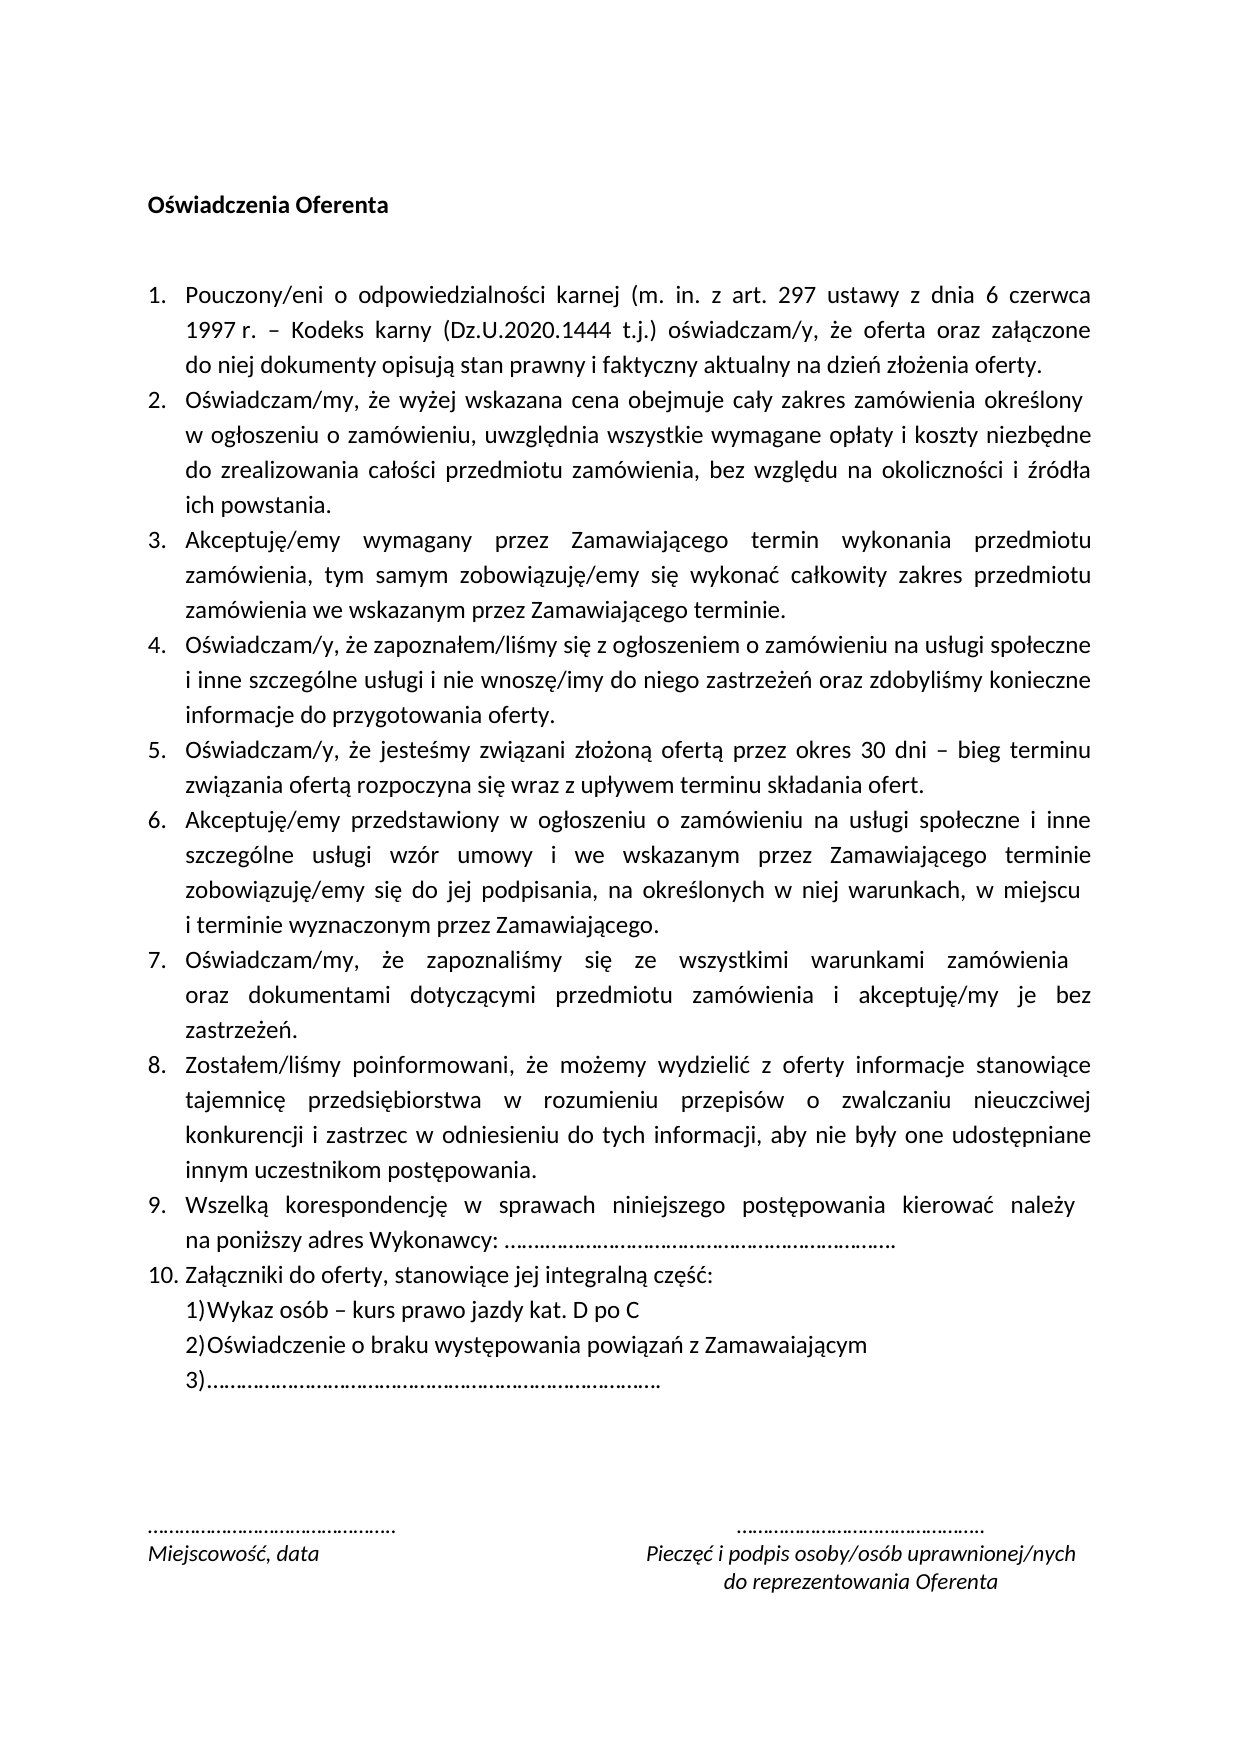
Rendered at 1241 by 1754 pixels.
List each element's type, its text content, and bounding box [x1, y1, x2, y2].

table_cell Miejscowość, data [136, 1539, 618, 1595]
list Pouczony/eni o odpowiedzialności karnej (m. in. z art. 297 ustawy z dnia 6 czerwca 1997 r. – Kodeks karny (Dz.U.2020.1444 t.j.) oświadczam/y, że oferta oraz załączone do niej dokumenty opisują stan prawny i faktyczny aktualny na dzień złożenia oferty. [148, 280, 1092, 380]
list Oświadczam/my, że zapoznaliśmy się ze wszystkimi warunkami zamówienia oraz dokumentami dotyczącymi przedmiotu zamówienia i akceptuję/my je bez zastrzeżeń. [148, 945, 1092, 1045]
table_cell Pieczęć i podpis osoby/osób uprawnionej/nych do reprezentowania Oferenta [618, 1539, 1104, 1595]
list Oświadczam/my, że wyżej wskazana cena obejmuje cały zakres zamówienia określony w ogłoszeniu o zamówieniu, uwzględnia wszystkie wymagane opłaty i koszty niezbędne do zrealizowania całości przedmiotu zamówienia, bez względu na okoliczności i źródła ich powstania. [148, 385, 1092, 520]
list Akceptuję/emy wymagany przez Zamawiającego termin wykonania przedmiotu zamówienia, tym samym zobowiązuję/emy się wykonać całkowity zakres przedmiotu zamówienia we wskazanym przez Zamawiającego terminie. [148, 525, 1092, 625]
list Zostałem/liśmy poinformowani, że możemy wydzielić z oferty informacje stanowiące tajemnicę przedsiębiorstwa w rozumieniu przepisów o zwalczaniu nieuczciwej konkurencji i zastrzec w odniesieniu do tych informacji, aby nie były one udostępniane innym uczestnikom postępowania. [148, 1050, 1092, 1185]
list Wykaz osób – kurs prawo jazdy kat. D po C [185, 1295, 1092, 1325]
list Oświadczenie o braku występowania powiązań z Zamawaiającym [185, 1330, 1092, 1360]
list Oświadczam/y, że zapoznałem/liśmy się z ogłoszeniem o zamówieniu na usługi społeczne i inne szczególne usługi i nie wnoszę/imy do niego zastrzeżeń oraz zdobyliśmy konieczne informacje do przygotowania oferty. [148, 630, 1092, 730]
list ……………………………………………………………………. [185, 1365, 1092, 1395]
table_header ……………………………………….. [618, 1511, 1104, 1539]
list Oświadczam/y, że jesteśmy związani złożoną ofertą przez okres 30 dni – bieg terminu związania ofertą rozpoczyna się wraz z upływem terminu składania ofert. [148, 735, 1092, 800]
text Oświadczenia Oferenta [148, 189, 1092, 219]
list Załączniki do oferty, stanowiące jej integralną część: [148, 1260, 1092, 1290]
list Akceptuję/emy przedstawiony w ogłoszeniu o zamówieniu na usługi społeczne i inne szczególne usługi wzór umowy i we wskazanym przez Zamawiającego terminie zobowiązuję/emy się do jej podpisania, na określonych w niej warunkach, w miejscu i terminie wyznaczonym przez Zamawiającego. [148, 805, 1092, 940]
list Wszelką korespondencję w sprawach niniejszego postępowania kierować należy na poniższy adres Wykonawcy: …….……………………………………………………. [148, 1190, 1092, 1255]
table_header ……………………………………….. [136, 1511, 618, 1539]
